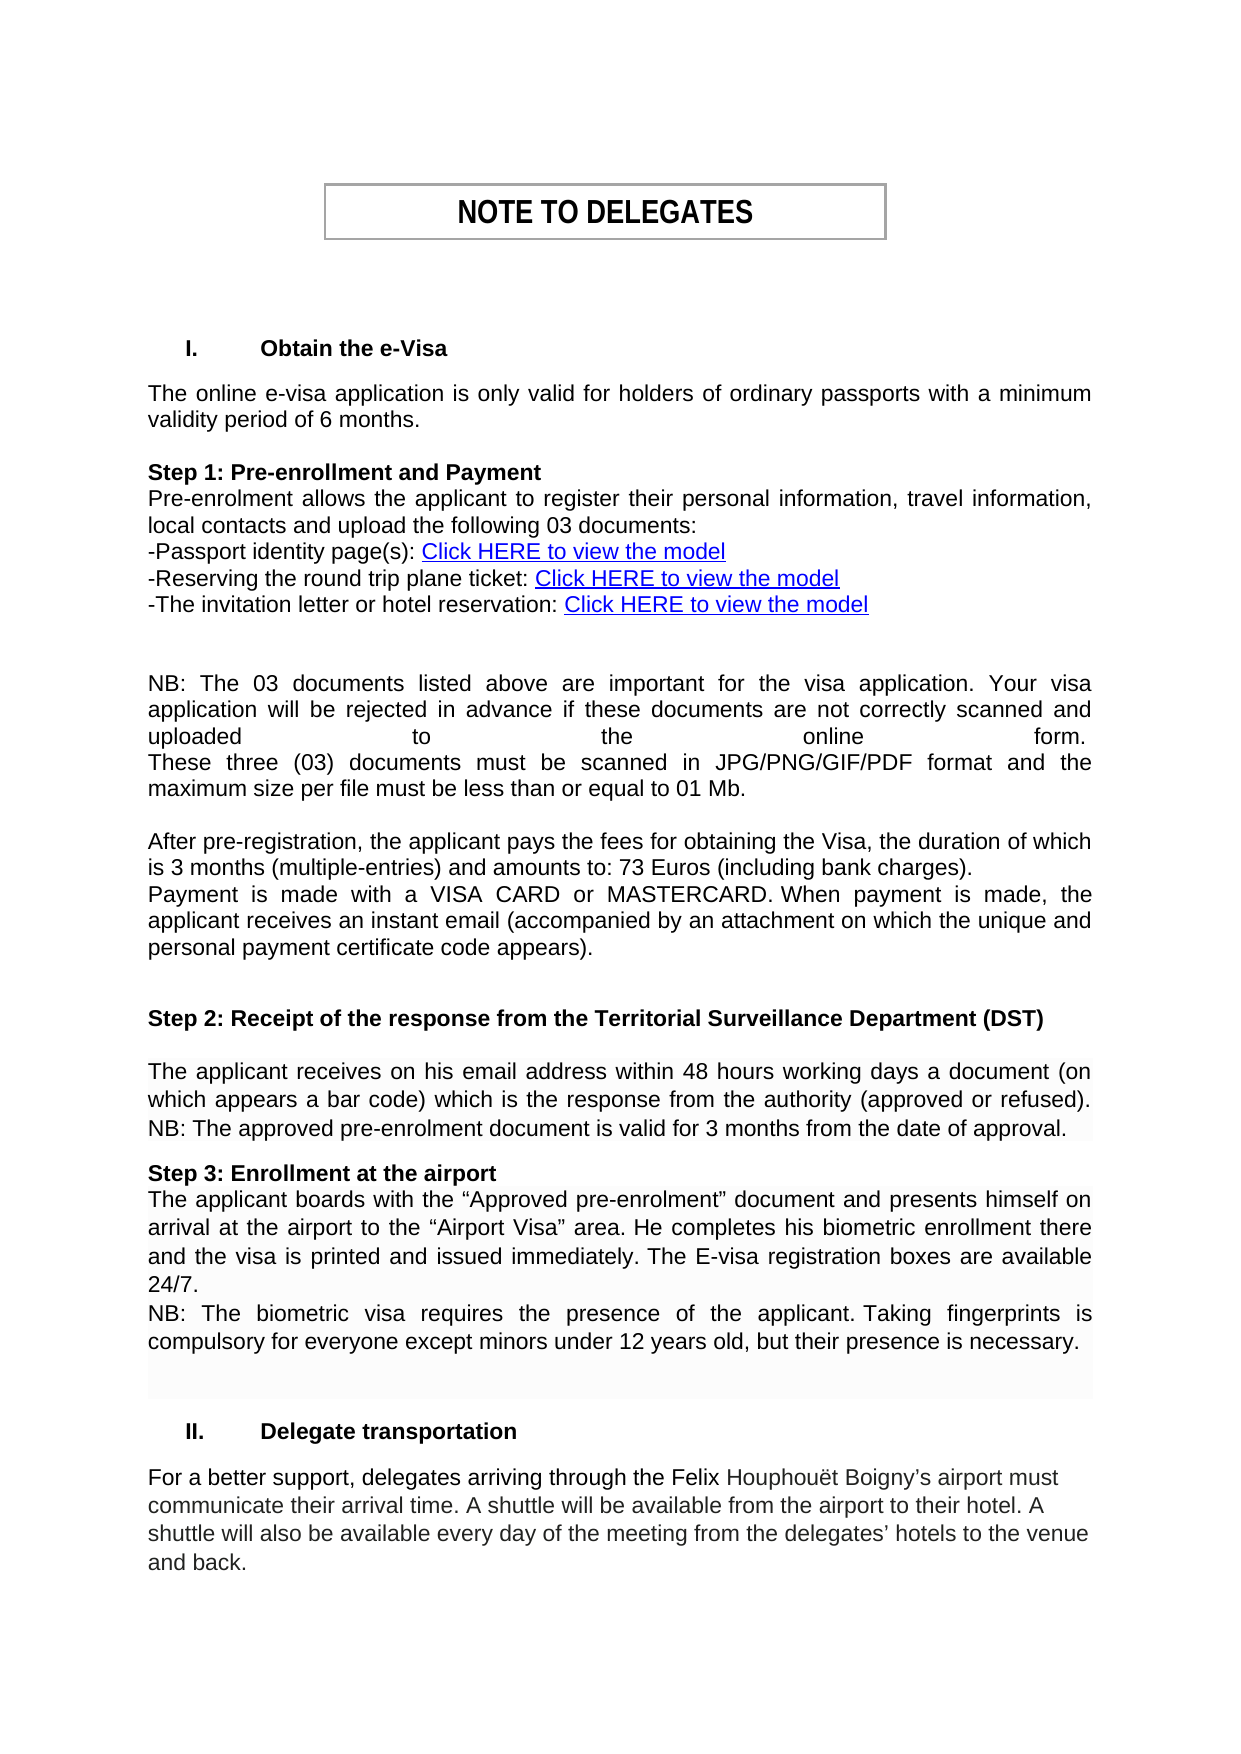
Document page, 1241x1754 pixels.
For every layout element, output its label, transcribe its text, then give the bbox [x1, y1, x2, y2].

text The online e-visa application is only valid for holders of ordinary passports with a minimum validity period of 6 months. [148, 380, 1093, 433]
text -The invitation letter or hotel reservation: Click HERE to view the model [148, 591, 1093, 617]
text Pre-enrolment allows the applicant to register their personal information, travel information, local contacts and upload the following 03 documents: [148, 485, 1093, 538]
text Step 1: Pre-enrollment and Payment [148, 459, 1093, 485]
text Payment is made with a VISA CARD or MASTERCARD. When payment is made, the applicant receives an instant email (accompanied by an attachment on which the unique and personal payment certificate code appears). [148, 881, 1093, 960]
text Step 2: Receipt of the response from the Territorial Surveillance Department (DST) [148, 1005, 1093, 1031]
text -Passport identity page(s): Click HERE to view the model [148, 538, 1093, 564]
text For a better support, delegates arriving through the Felix Houphouët Boigny’s airport must communicate their arrival time. A shuttle will be available from the airport to their hotel. A shuttle will also be available every day of the meeting from the delegates’ hotels to the venue and back. [148, 1463, 1093, 1575]
text The applicant boards with the “Approved pre-enrolment” document and presents himself on arrival at the airport to the “Airport Visa” area. He completes his biometric enrollment there and the visa is printed and issued immediately. The E-visa registration boxes are available 24/7. NB: The biometric visa requires the presence of the applicant. Taking fingerprints is compulsory for everyone except minors under 12 years old, but their presence is necessary. [148, 1186, 1093, 1354]
text -Reserving the round trip plane ticket: Click HERE to view the model [148, 564, 1093, 591]
list Delegate transportation [185, 1418, 1093, 1445]
text The applicant receives on his email address within 48 hours working days a document (on which appears a bar code) which is the response from the authority (approved or refused). NB: The approved pre-enrolment document is valid for 3 months from the date of approval. [148, 1058, 1093, 1141]
text NB: The 03 documents listed above are important for the visa application. Your visa application will be rejected in advance if these documents are not correctly scanned and uploaded to the online form. These three (03) documents must be scanned in JPG/PNG/GIF/PDF format and the maximum size per file must be less than or equal to 01 Mb. [148, 670, 1093, 802]
list Obtain the e-Visa [185, 335, 1093, 361]
text Step 3: Enrollment at the airport [148, 1159, 1093, 1186]
text After pre-registration, the applicant pays the fees for obtaining the Visa, the duration of which is 3 months (multiple-entries) and amounts to: 73 Euros (including bank charges). [148, 828, 1093, 881]
